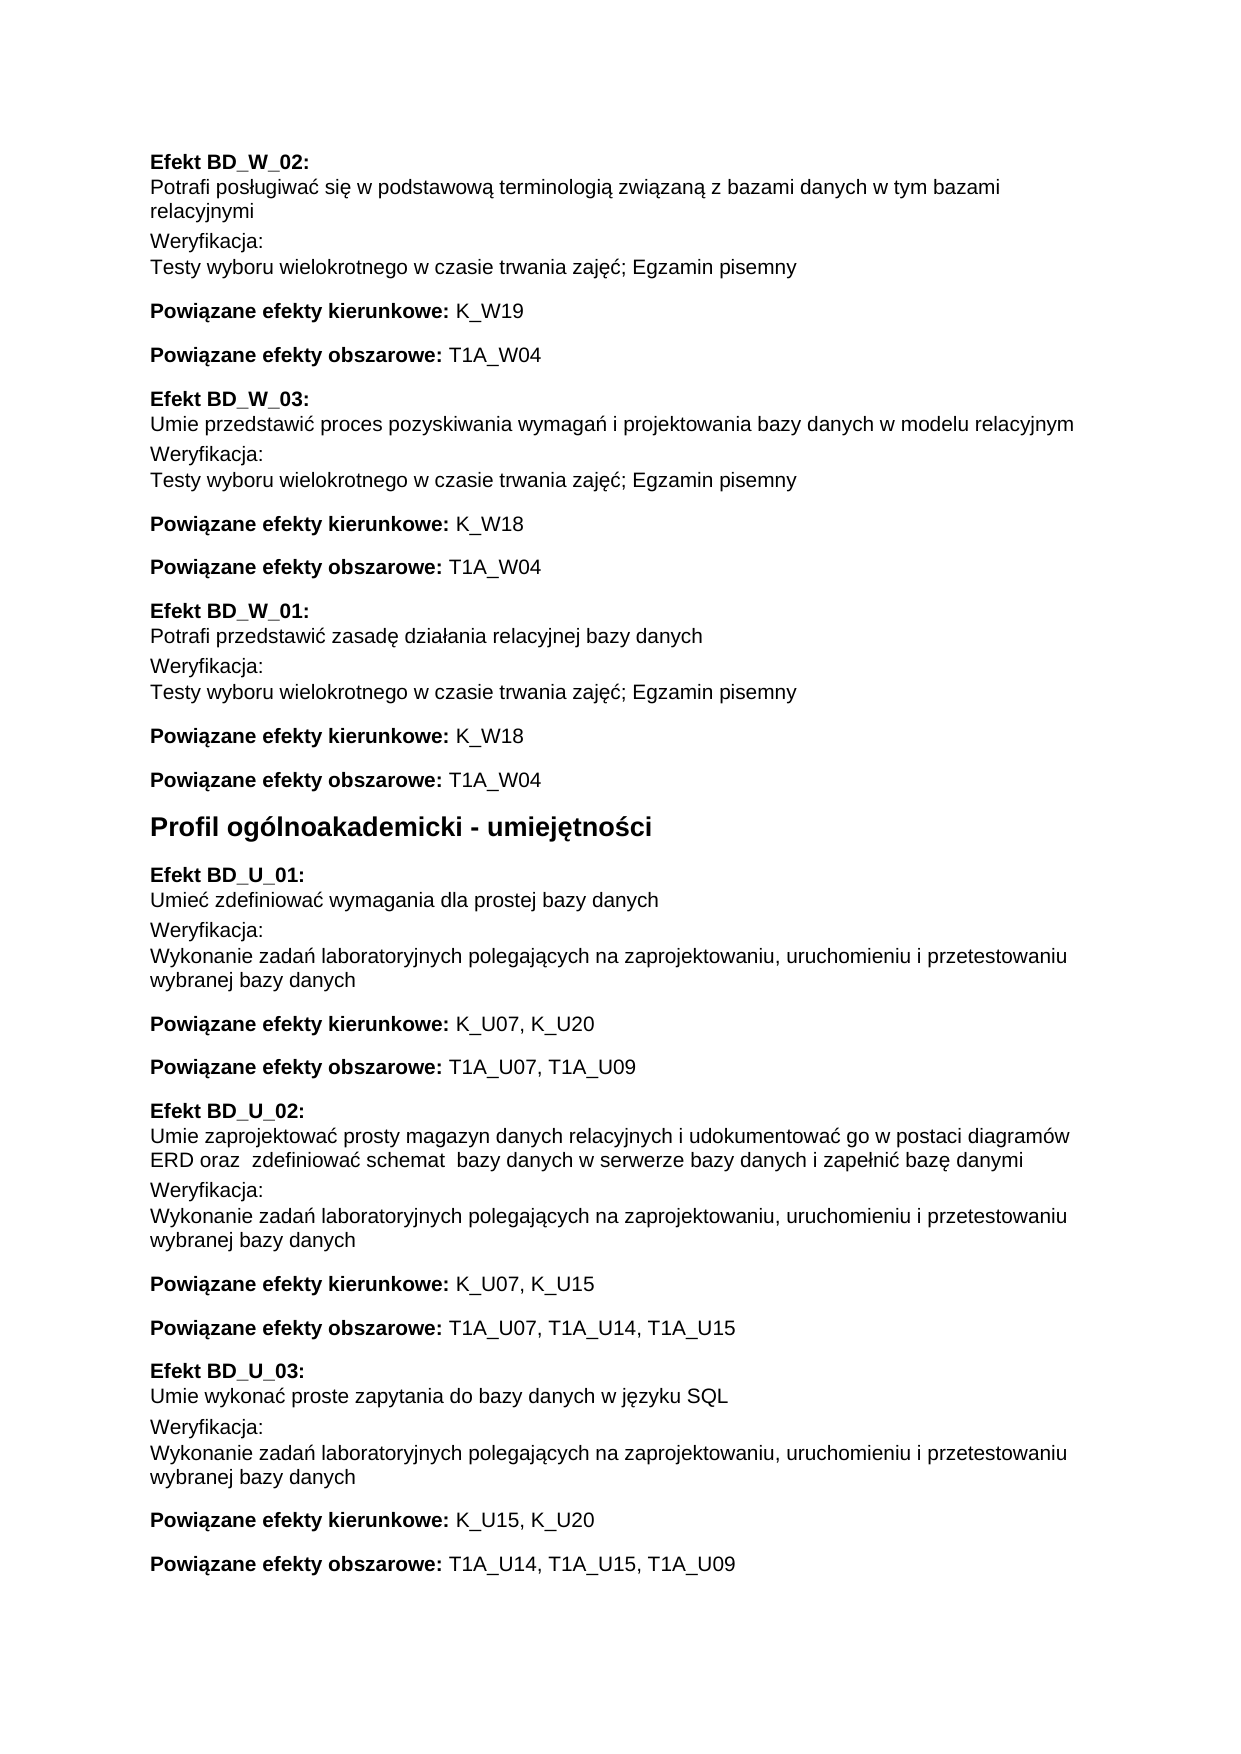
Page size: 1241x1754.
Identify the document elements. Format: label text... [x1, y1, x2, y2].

text Efekt BD_U_03: [150, 1359, 1090, 1383]
text Powiązane efekty obszarowe: T1A_W04 [150, 343, 1090, 367]
text Weryfikacja: [150, 1414, 1090, 1438]
text Powiązane efekty obszarowe: T1A_U07, T1A_U14, T1A_U15 [150, 1316, 1090, 1339]
text Umie wykonać proste zapytania do bazy danych w języku SQL [150, 1384, 1090, 1408]
text Umie zaprojektować prosty magazyn danych relacyjnych i udokumentować go w postaci diagramów ERD oraz zdefiniować schemat bazy danych w serwerze bazy danych i zapełnić bazę danymi [150, 1124, 1090, 1172]
text Powiązane efekty obszarowe: T1A_W04 [150, 768, 1090, 792]
text Weryfikacja: [150, 1178, 1090, 1202]
text Efekt BD_U_02: [150, 1099, 1090, 1123]
text Wykonanie zadań laboratoryjnych polegających na zaprojektowaniu, uruchomieniu i przetestowaniu wybranej bazy danych [150, 1204, 1090, 1252]
text Testy wyboru wielokrotnego w czasie trwania zajęć; Egzamin pisemny [150, 255, 1090, 279]
text Testy wyboru wielokrotnego w czasie trwania zajęć; Egzamin pisemny [150, 468, 1090, 492]
text Powiązane efekty kierunkowe: K_U07, K_U15 [150, 1272, 1090, 1296]
text Umieć zdefiniować wymagania dla prostej bazy danych [150, 887, 1090, 911]
text Wykonanie zadań laboratoryjnych polegających na zaprojektowaniu, uruchomieniu i przetestowaniu wybranej bazy danych [150, 1441, 1090, 1488]
text Potrafi przedstawić zasadę działania relacyjnej bazy danych [150, 624, 1090, 648]
text Weryfikacja: [150, 442, 1090, 466]
text Powiązane efekty kierunkowe: K_U07, K_U20 [150, 1011, 1090, 1035]
text Weryfikacja: [150, 654, 1090, 678]
subtitle Profil ogólnoakademicki - umiejętności [150, 811, 1090, 843]
text Potrafi posługiwać się w podstawową terminologią związaną z bazami danych w tym bazami relacyjnymi [150, 175, 1090, 223]
text Efekt BD_U_01: [150, 862, 1090, 886]
text Wykonanie zadań laboratoryjnych polegających na zaprojektowaniu, uruchomieniu i przetestowaniu wybranej bazy danych [150, 944, 1090, 992]
text Umie przedstawić proces pozyskiwania wymagań i projektowania bazy danych w modelu relacyjnym [150, 411, 1090, 435]
text Powiązane efekty obszarowe: T1A_U07, T1A_U09 [150, 1055, 1090, 1079]
text Efekt BD_W_01: [150, 599, 1090, 623]
text Powiązane efekty obszarowe: T1A_U14, T1A_U15, T1A_U09 [150, 1552, 1090, 1576]
text Weryfikacja: [150, 229, 1090, 253]
text Powiązane efekty kierunkowe: K_U15, K_U20 [150, 1508, 1090, 1532]
text Testy wyboru wielokrotnego w czasie trwania zajęć; Egzamin pisemny [150, 680, 1090, 704]
text Powiązane efekty kierunkowe: K_W18 [150, 724, 1090, 748]
text Powiązane efekty obszarowe: T1A_W04 [150, 555, 1090, 579]
text Powiązane efekty kierunkowe: K_W18 [150, 511, 1090, 535]
text Weryfikacja: [150, 918, 1090, 942]
text Powiązane efekty kierunkowe: K_W19 [150, 299, 1090, 323]
text Efekt BD_W_03: [150, 386, 1090, 410]
text Efekt BD_W_02: [150, 150, 1090, 174]
